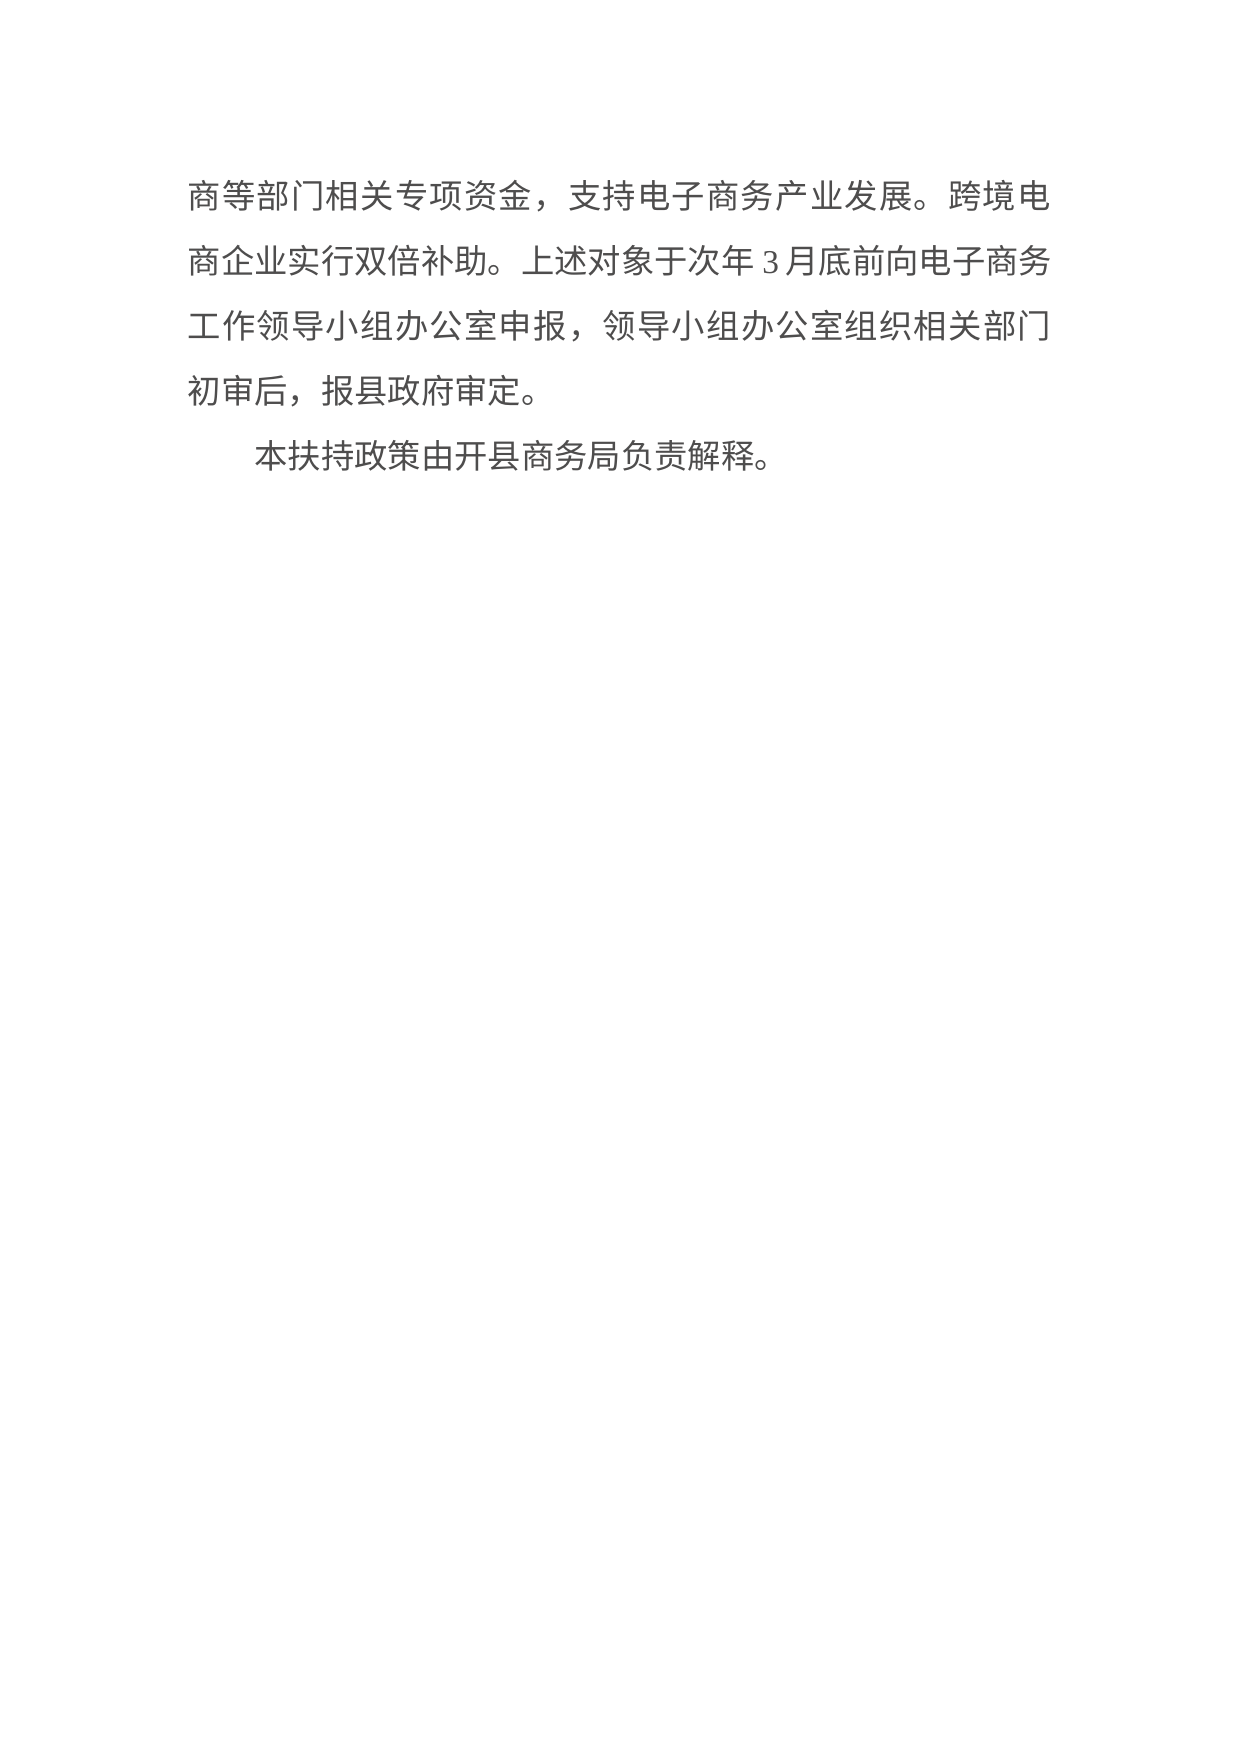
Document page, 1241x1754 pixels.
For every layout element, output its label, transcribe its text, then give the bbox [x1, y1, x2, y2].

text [187, 162, 1053, 422]
text 本扶持政策由开县商务局负责解释。 [187, 422, 1053, 487]
